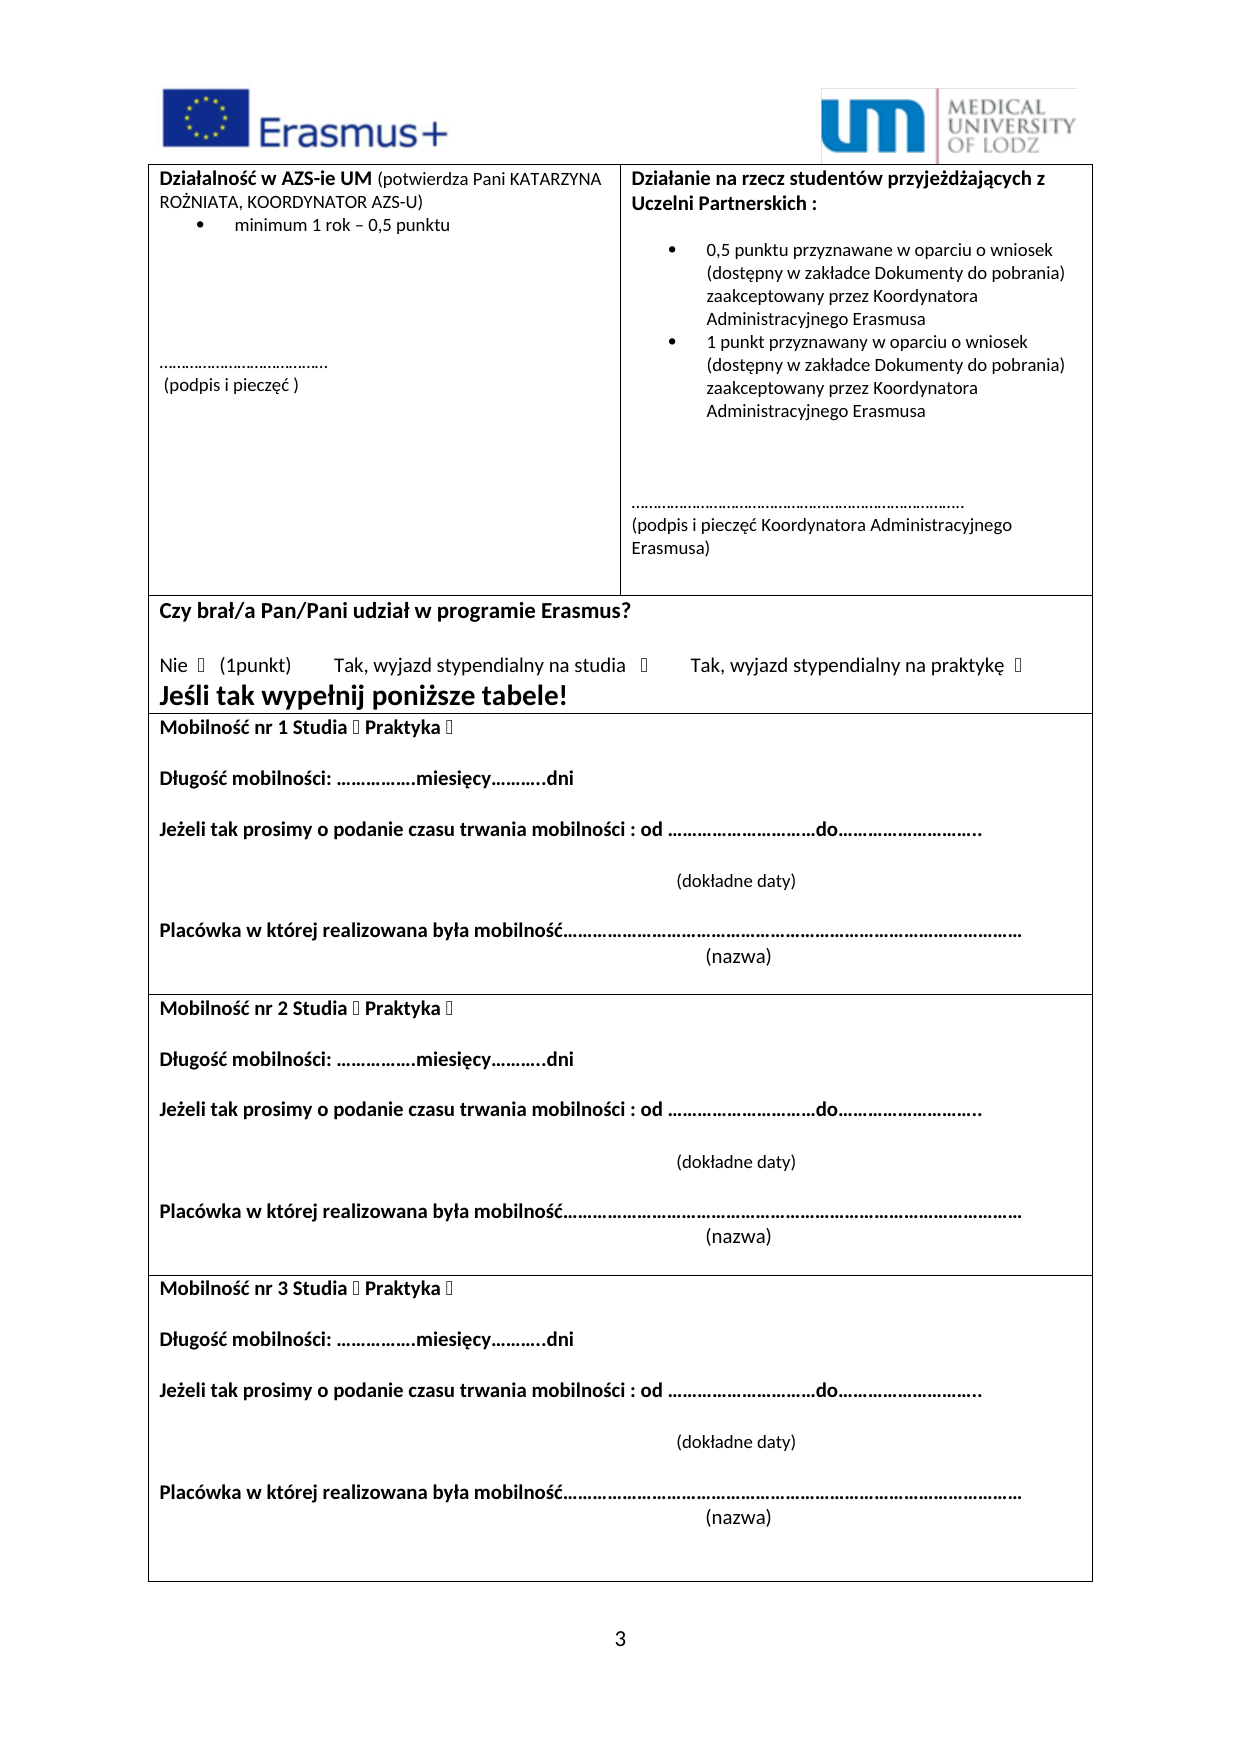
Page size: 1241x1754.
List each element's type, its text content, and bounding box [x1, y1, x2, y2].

table_cell Mobilność nr 2 Studia Praktyka Długość mobilności: …………….miesięcy………..dni Jeżeli tak prosimy o podanie czasu trwania mobilności : od …………………………do……………………….. (dokładne daty) Placówka w której realizowana była mobilność………………………………………………………………………………… (nazwa) [149, 995, 1092, 1274]
table_cell Mobilność nr 1 Studia Praktyka Długość mobilności: …………….miesięcy………..dni Jeżeli tak prosimy o podanie czasu trwania mobilności : od …………………………do……………………….. (dokładne daty) Placówka w której realizowana była mobilność………………………………………………………………………………… (nazwa) [149, 714, 1092, 994]
table_cell Czy brał/a Pan/Pani udział w programie Erasmus? Nie (1punkt) Tak, wyjazd stypendialny na studia Tak, wyjazd stypendialny na praktykę Jeśli tak wypełnij poniższe tabele! [149, 596, 1092, 713]
picture [147, 73, 464, 164]
table_cell Działalność w AZS-ie UM (potwierdza Pani KATARZYNA ROŻNIATA, KOORDYNATOR AZS-U) minimum 1 rok – 0,5 punktu ………………………………… (podpis i pieczęć ) [149, 165, 620, 595]
table_cell Działanie na rzecz studentów przyjeżdżających z Uczelni Partnerskich : 0,5 punktu przyznawane w oparciu o wniosek (dostępny w zakładce Dokumenty do pobrania) zaakceptowany przez Koordynatora Administracyjnego Erasmusa 1 punkt przyznawany w oparciu o wniosek (dostępny w zakładce Dokumenty do pobrania) zaakceptowany przez Koordynatora Administracyjnego Erasmusa ………………………………………………………………….. (podpis i pieczęć Koordynatora Administracyjnego Erasmusa) [621, 165, 1092, 595]
picture [820, 87, 1077, 164]
table_cell Mobilność nr 3 Studia Praktyka Długość mobilności: …………….miesięcy………..dni Jeżeli tak prosimy o podanie czasu trwania mobilności : od …………………………do……………………….. (dokładne daty) Placówka w której realizowana była mobilność………………………………………………………………………………… (nazwa) [149, 1276, 1092, 1581]
